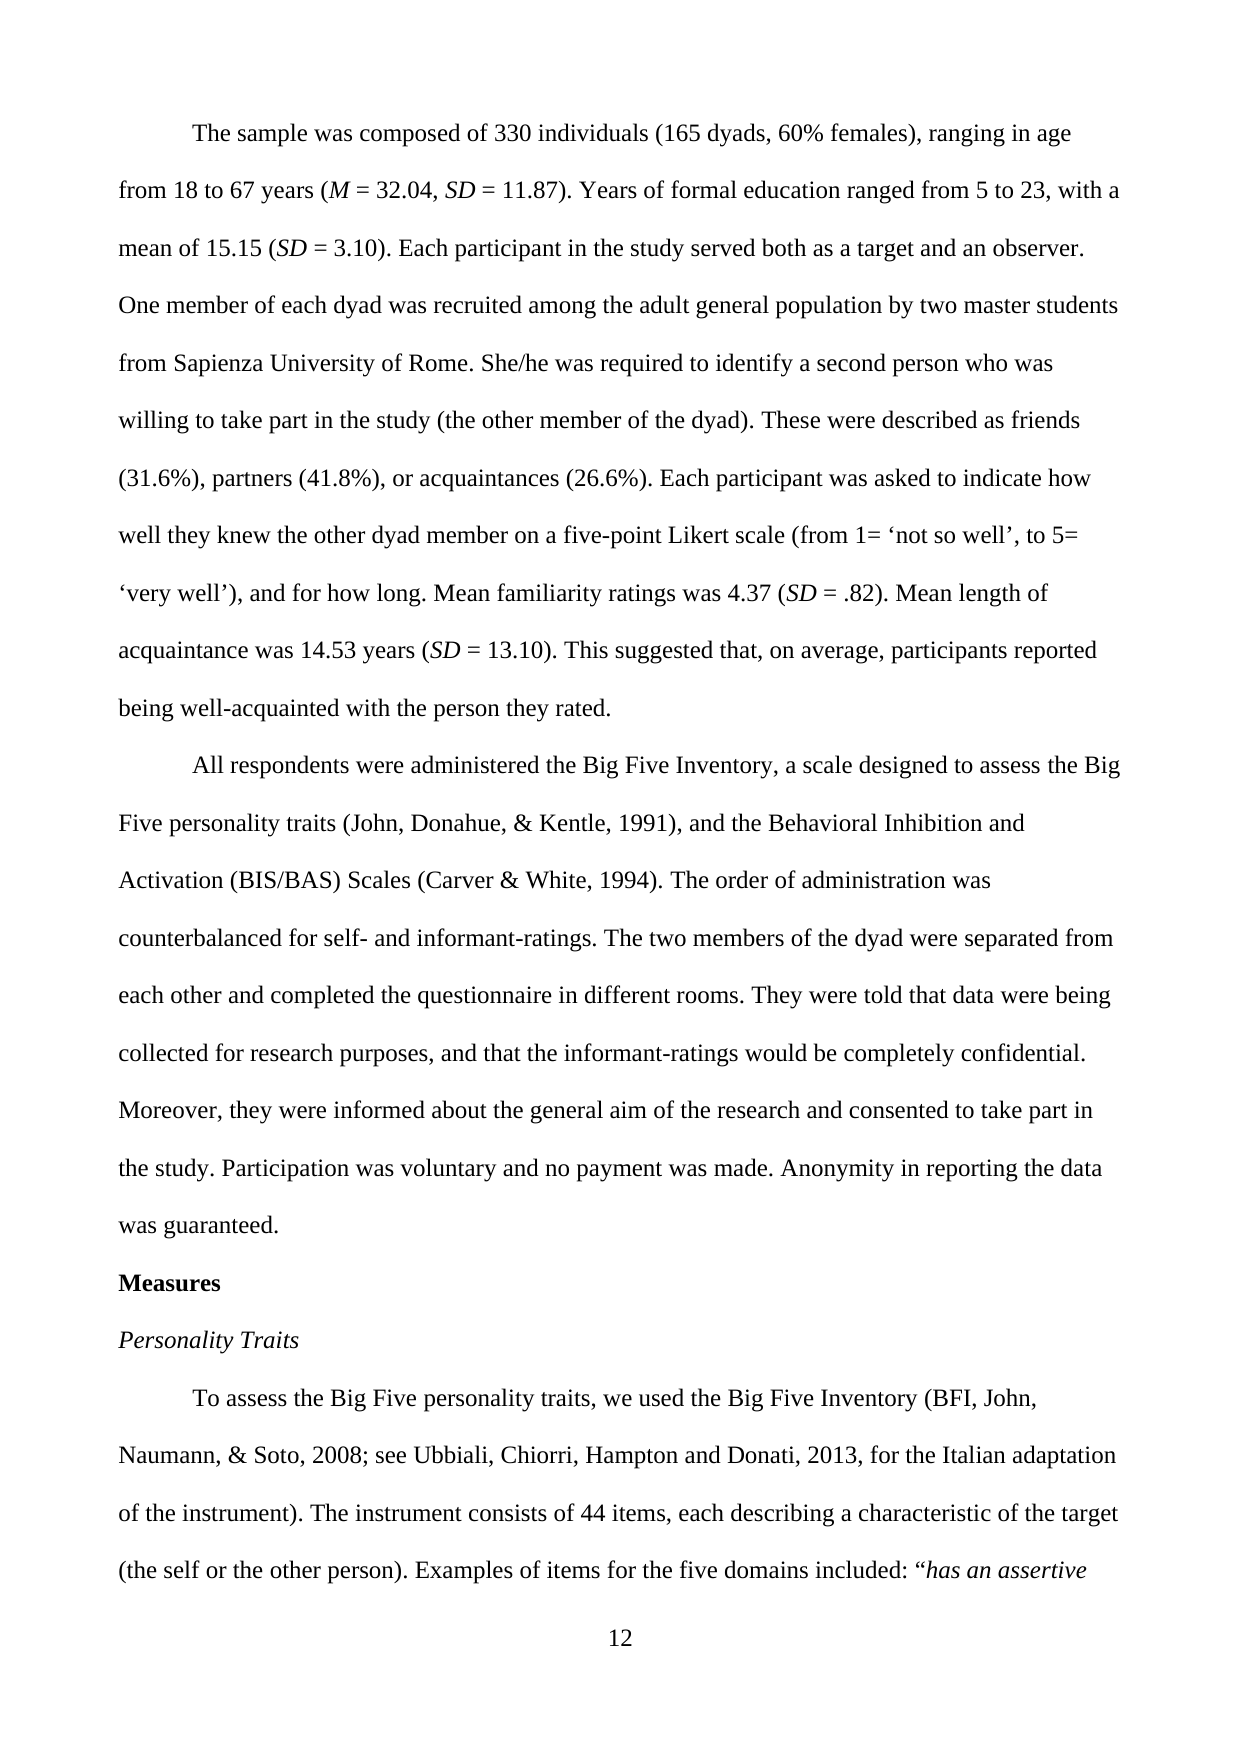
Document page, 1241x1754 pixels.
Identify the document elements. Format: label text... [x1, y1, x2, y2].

text Personality Traits [118, 1326, 1122, 1354]
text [118, 1383, 1122, 1584]
text The sample was composed of 330 individuals (165 dyads, 60% females), ranging in age from 18 to 67 years (M = 32.04, SD = 11.87). Years of formal education ranged from 5 to 23, with a mean of 15.15 (SD = 3.10). Each participant in the study served both as a target and an observer. One member of each dyad was recruited among the adult general population by two master students from Sapienza University of Rome. She/he was required to identify a second person who was willing to take part in the study (the other member of the dyad). These were described as friends (31.6%), partners (41.8%), or acquaintances (26.6%). Each participant was asked to indicate how well they knew the other dyad member on a five-point Likert scale (from 1= ‘not so well’, to 5= ‘very well’), and for how long. Mean familiarity ratings was 4.37 (SD = .82). Mean length of acquaintance was 14.53 years (SD = 13.10). This suggested that, on average, participants reported being well-acquainted with the person they rated. [118, 118, 1122, 722]
text Measures [118, 1268, 1122, 1297]
text All respondents were administered the Big Five Inventory, a scale designed to assess the Big Five personality traits (John, Donahue, & Kentle, 1991), and the Behavioral Inhibition and Activation (BIS/BAS) Scales (Carver & White, 1994). The order of administration was counterbalanced for self- and informant-ratings. The two members of the dyad were separated from each other and completed the questionnaire in different rooms. They were told that data were being collected for research purposes, and that the informant-ratings would be completely confidential. Moreover, they were informed about the general aim of the research and consented to take part in the study. Participation was voluntary and no payment was made. Anonymity in reporting the data was guaranteed. [118, 751, 1122, 1239]
